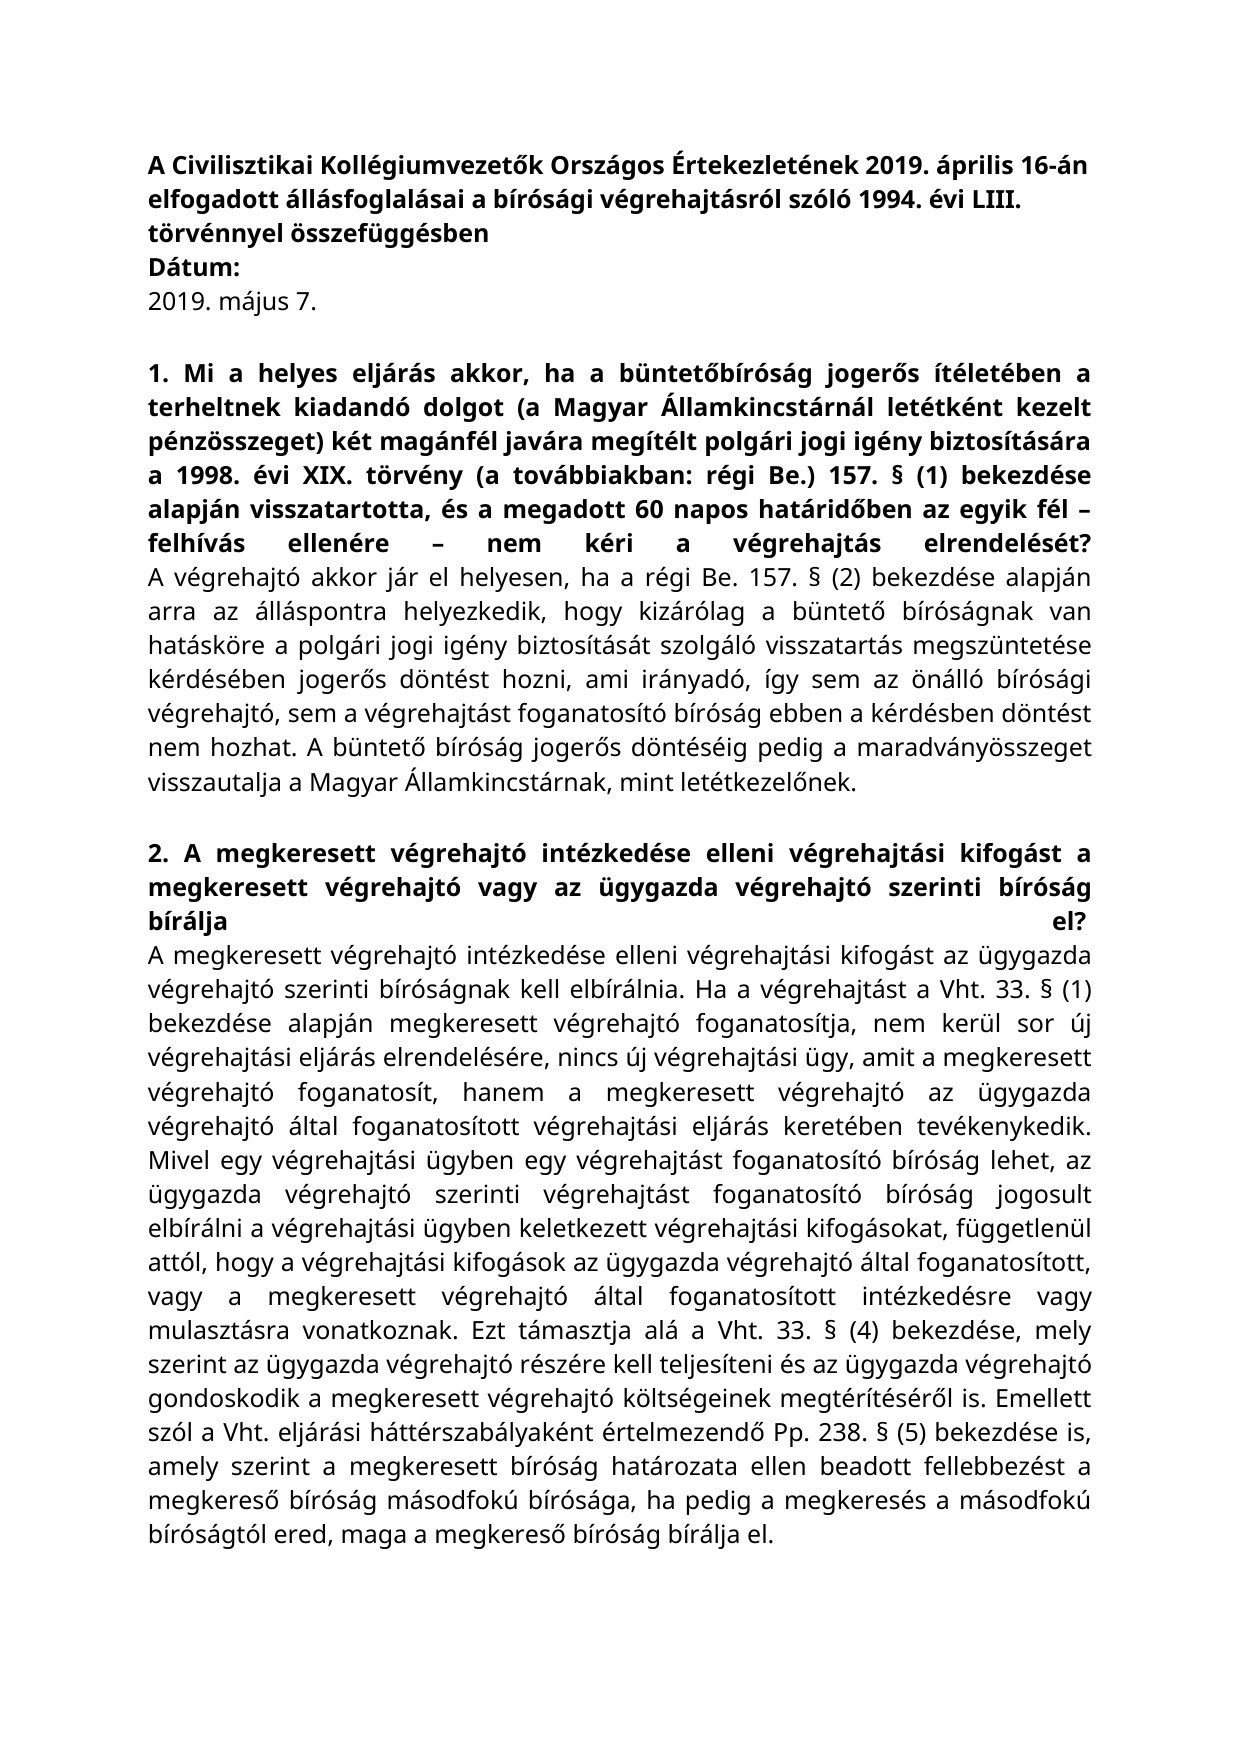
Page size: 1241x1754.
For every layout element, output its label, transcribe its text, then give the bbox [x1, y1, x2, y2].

text 1. Mi a helyes eljárás akkor, ha a büntetőbíróság jogerős ítéletében a terheltnek kiadandó dolgot (a Magyar Államkincstárnál letétként kezelt pénzösszeget) két magánfél javára megítélt polgári jogi igény biztosítására a 1998. évi XIX. törvény (a továbbiakban: régi Be.) 157. § (1) bekezdése alapján visszatartotta, és a megadott 60 napos határidőben az egyik fél – felhívás ellenére – nem kéri a végrehajtás elrendelését? A végrehajtó akkor jár el helyesen, ha a régi Be. 157. § (2) bekezdése alapján arra az álláspontra helyezkedik, hogy kizárólag a büntető bíróságnak van hatásköre a polgári jogi igény biztosítását szolgáló visszatartás megszüntetése kérdésében jogerős döntést hozni, ami irányadó, így sem az önálló bírósági végrehajtó, sem a végrehajtást foganatosító bíróság ebben a kérdésben döntést nem hozhat. A büntető bíróság jogerős döntéséig pedig a maradványösszeget visszautalja a Magyar Államkincstárnak, mint letétkezelőnek. [148, 355, 1093, 798]
text 2019. május 7. [148, 284, 1093, 318]
text Dátum: [148, 250, 1093, 284]
text A Civilisztikai Kollégiumvezetők Országos Értekezletének 2019. április 16-án elfogadott állásfoglalásai a bírósági végrehajtásról szóló 1994. évi LIII. törvénnyel összefüggésben [148, 148, 1093, 250]
text 2. A megkeresett végrehajtó intézkedése elleni végrehajtási kifogást a megkeresett végrehajtó vagy az ügygazda végrehajtó szerinti bíróság bírálja el? A megkeresett végrehajtó intézkedése elleni végrehajtási kifogást az ügygazda végrehajtó szerinti bíróságnak kell elbírálnia. Ha a végrehajtást a Vht. 33. § (1) bekezdése alapján megkeresett végrehajtó foganatosítja, nem kerül sor új végrehajtási eljárás elrendelésére, nincs új végrehajtási ügy, amit a megkeresett végrehajtó foganatosít, hanem a megkeresett végrehajtó az ügygazda végrehajtó által foganatosított végrehajtási eljárás keretében tevékenykedik. Mivel egy végrehajtási ügyben egy végrehajtást foganatosító bíróság lehet, az ügygazda végrehajtó szerinti végrehajtást foganatosító bíróság jogosult elbírálni a végrehajtási ügyben keletkezett végrehajtási kifogásokat, függetlenül attól, hogy a végrehajtási kifogások az ügygazda végrehajtó által foganatosított, vagy a megkeresett végrehajtó által foganatosított intézkedésre vagy mulasztásra vonatkoznak. Ezt támasztja alá a Vht. 33. § (4) bekezdése, mely szerint az ügygazda végrehajtó részére kell teljesíteni és az ügygazda végrehajtó gondoskodik a megkeresett végrehajtó költségeinek megtérítéséről is. Emellett szól a Vht. eljárási háttérszabályaként értelmezendő Pp. 238. § (5) bekezdése is, amely szerint a megkeresett bíróság határozata ellen beadott fellebbezést a megkereső bíróság másodfokú bírósága, ha pedig a megkeresés a másodfokú bíróságtól ered, maga a megkereső bíróság bírálja el. [148, 836, 1093, 1551]
